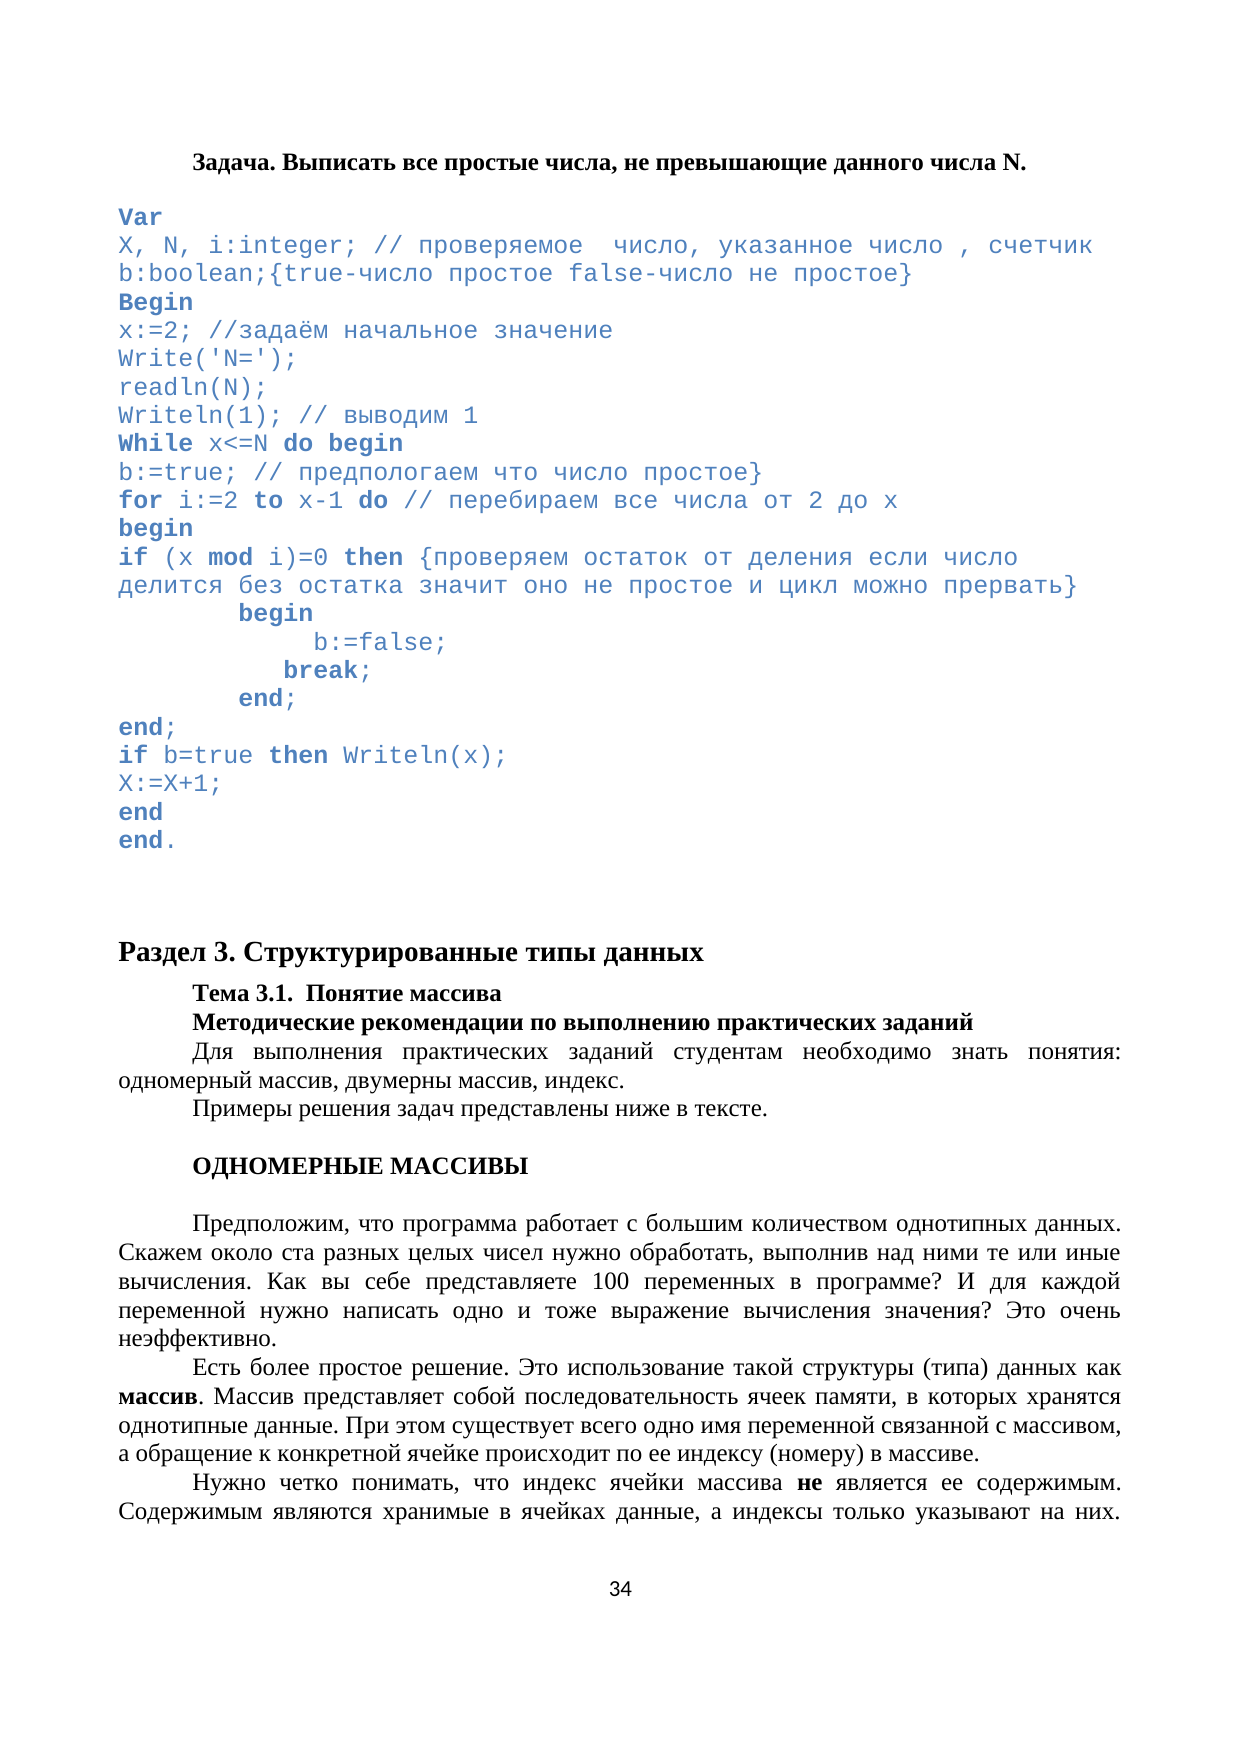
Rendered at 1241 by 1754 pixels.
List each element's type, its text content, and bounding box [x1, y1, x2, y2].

text Примеры решения задач представлены ниже в тексте. [118, 1093, 1122, 1122]
text Var [118, 204, 1122, 233]
text x:=2; //задаём начальное значение [118, 318, 1122, 346]
text Begin [118, 289, 1122, 318]
text end; [118, 714, 1122, 743]
text X, N, i:integer; // проверяемое число, указанное число , счетчик [118, 233, 1122, 261]
text begin [118, 516, 1122, 544]
text end. [118, 828, 1122, 856]
text Методические рекомендации по выполнению практических заданий [118, 1007, 1122, 1036]
text Writeln(1); // выводим 1 [118, 403, 1122, 431]
text Есть более простое решение. Это использование такой структуры (типа) данных как массив. Массив представляет собой последовательность ячеек памяти, в которых хранятся однотипные данные. При этом существует всего одно имя переменной связанной с массивом, а обращение к конкретной ячейке происходит по ее индексу (номеру) в массиве. [118, 1352, 1122, 1467]
text for i:=2 to x-1 do // перебираем все числа от 2 до x [118, 488, 1122, 516]
text end; [118, 686, 1122, 714]
subtitle Раздел 3. Структурированные типы данных [118, 934, 1122, 967]
text Задача. Выписать все простые числа, не превышающие данного числа N. [118, 147, 1122, 176]
text break; [118, 658, 1122, 686]
text Тема 3.1. Понятие массива [118, 978, 1122, 1007]
text if b=true then Writeln(x); [118, 743, 1122, 771]
text if (x mod i)=0 then {проверяем остаток от деления если число делится без остатка значит оно не простое и цикл можно прервать} [118, 544, 1122, 601]
text While x<=N do begin [118, 431, 1122, 459]
text ОДНОМЕРНЫЕ МАССИВЫ [118, 1151, 1122, 1180]
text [118, 1467, 1122, 1525]
text Предположим, что программа работает с большим количеством однотипных данных. Скажем около ста разных целых чисел нужно обработать, выполнив над ними те или иные вычисления. Как вы себе представляете 100 переменных в программе? И для каждой переменной нужно написать одно и тоже выражение вычисления значения? Это очень неэффективно. [118, 1208, 1122, 1352]
text readln(N); [118, 374, 1122, 403]
text b:boolean;{true-число простое false-число не простое} [118, 261, 1122, 289]
text Для выполнения практических заданий студентам необходимо знать понятия: одномерный массив, двумерны массив, индекс. [118, 1036, 1122, 1093]
text begin [118, 601, 1122, 629]
text b:=false; [118, 629, 1122, 658]
text b:=true; // предпологаем что число простое} [118, 459, 1122, 488]
text end [118, 799, 1122, 828]
text X:=X+1; [118, 771, 1122, 799]
text Write('N='); [118, 346, 1122, 374]
